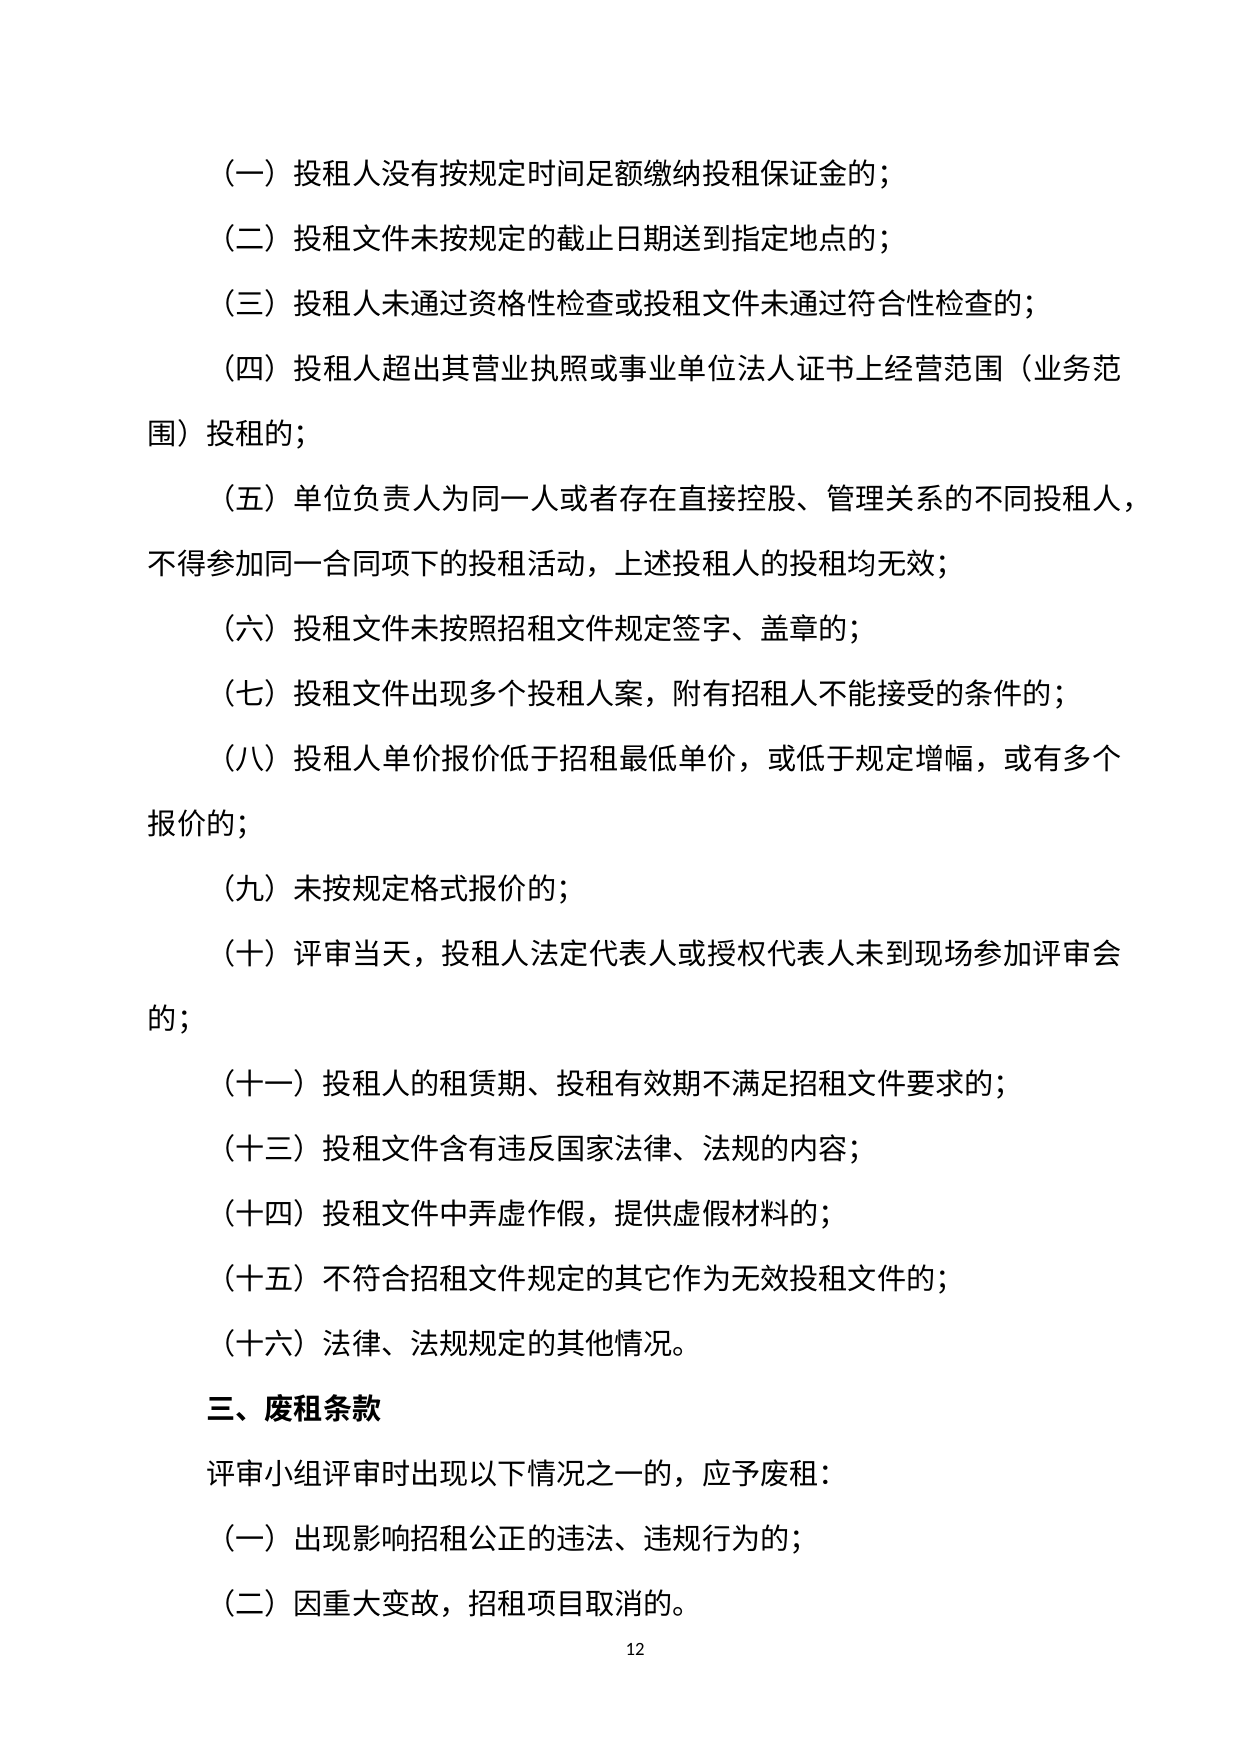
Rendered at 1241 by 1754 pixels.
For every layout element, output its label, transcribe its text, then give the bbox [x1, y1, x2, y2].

list 单位负责人为同一人或者存在直接控股、管理关系的不同投租人，不得参加同一合同项下的投租活动，上述投租人的投租均无效； [148, 464, 1122, 594]
list 投租文件未按照招租文件规定签字、盖章的； [148, 594, 1122, 659]
list 未按规定格式报价的； [148, 854, 1122, 919]
text （十四）投租文件中弄虚作假，提供虚假材料的； [148, 1179, 1122, 1244]
text （一）出现影响招租公正的违法、违规行为的； [148, 1504, 1122, 1569]
list 投租文件未按规定的截止日期送到指定地点的； [148, 204, 1122, 269]
text （十五）不符合招租文件规定的其它作为无效投租文件的； [148, 1244, 1122, 1309]
list 投租人未通过资格性检查或投租文件未通过符合性检查的； [148, 269, 1122, 334]
list 投租文件出现多个投租人案，附有招租人不能接受的条件的； [148, 659, 1122, 724]
text （十三）投租文件含有违反国家法律、法规的内容； [148, 1114, 1122, 1179]
list 评审当天，投租人法定代表人或授权代表人未到现场参加评审会的； [148, 919, 1122, 1049]
text 评审小组评审时出现以下情况之一的，应予废租： [148, 1439, 1122, 1504]
list 投租人的租赁期、投租有效期不满足招租文件要求的； [148, 1049, 1122, 1114]
text （二）因重大变故，招租项目取消的。 [148, 1569, 1122, 1634]
list 投租人单价报价低于招租最低单价，或低于规定增幅，或有多个报价的； [148, 724, 1122, 854]
text 三、废租条款 [148, 1374, 1122, 1439]
list 投租人没有按规定时间足额缴纳投租保证金的； [148, 139, 1122, 204]
list 投租人超出其营业执照或事业单位法人证书上经营范围（业务范围）投租的； [148, 334, 1122, 464]
text （十六）法律、法规规定的其他情况。 [148, 1309, 1122, 1374]
